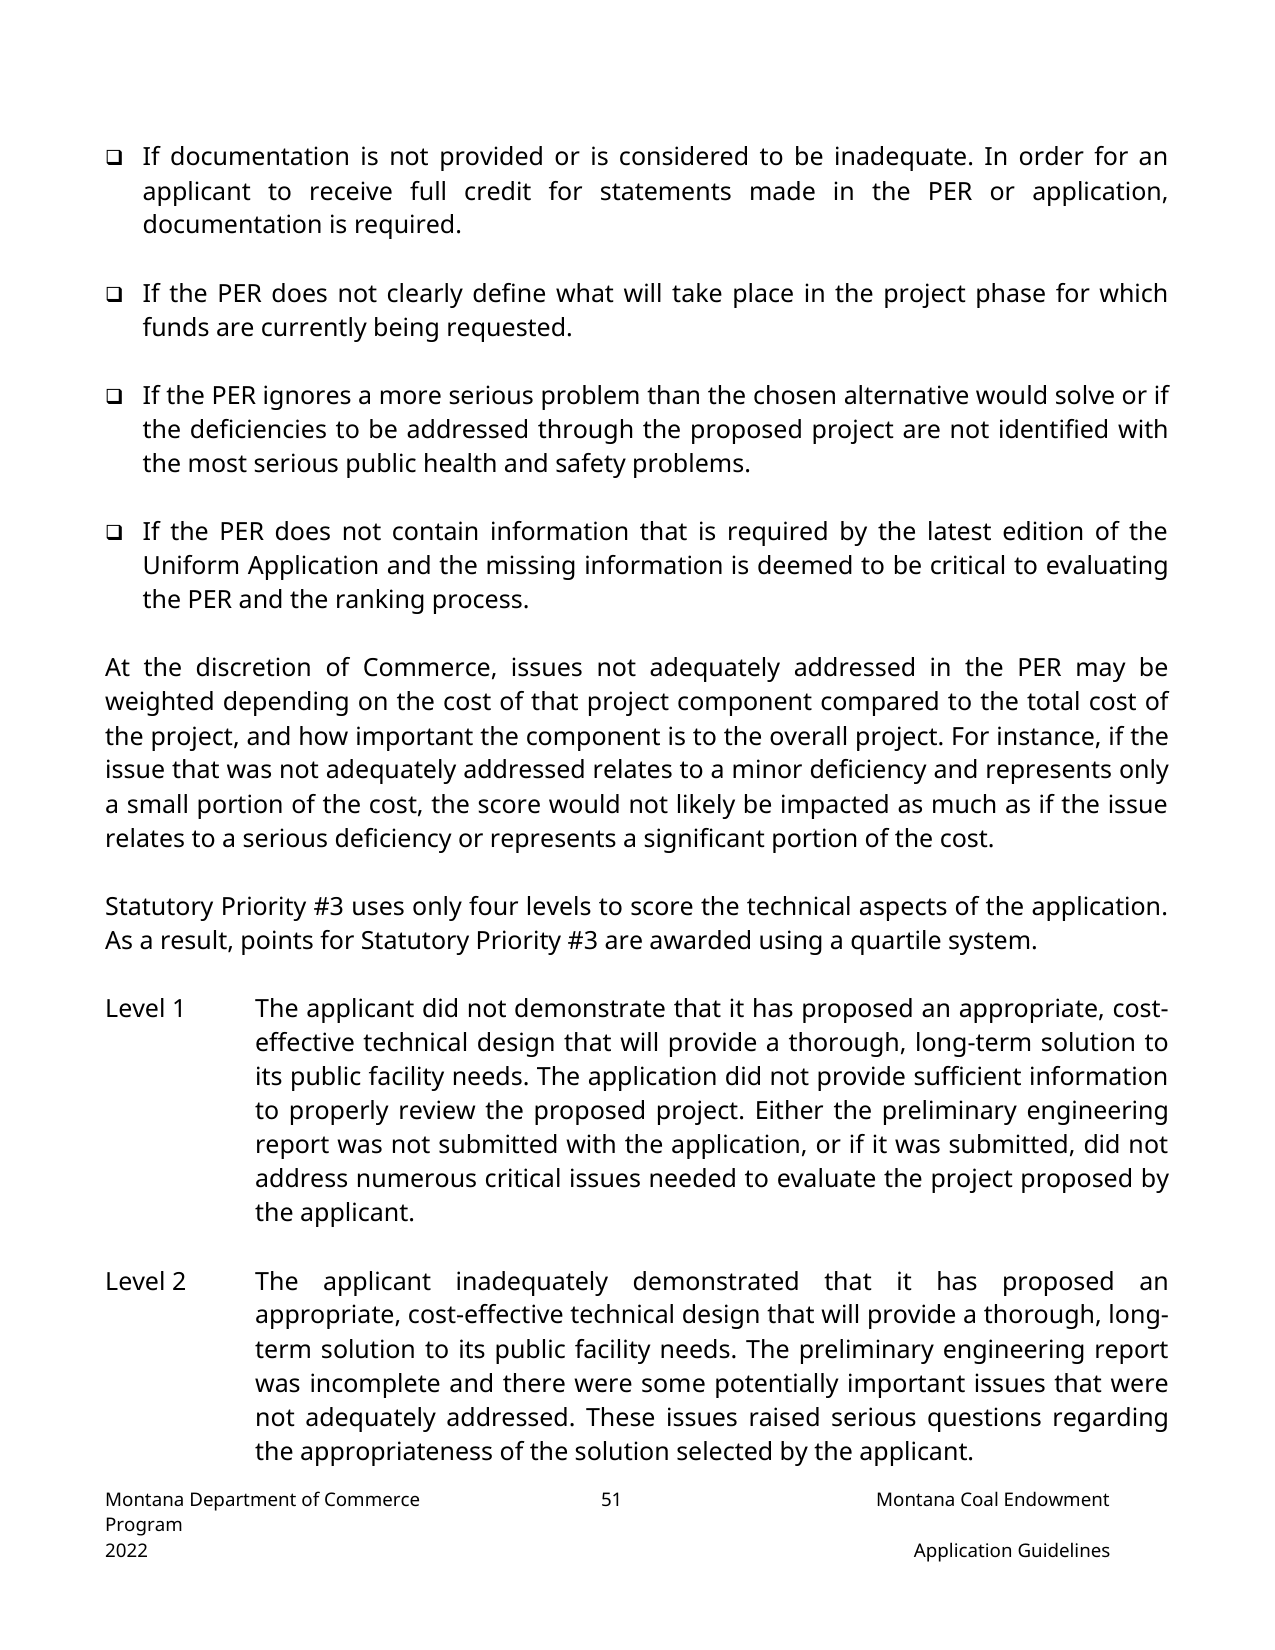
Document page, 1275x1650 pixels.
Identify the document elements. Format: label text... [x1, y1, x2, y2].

text Level 2 The applicant inadequately demonstrated that it has proposed an appropriate, cost-effective technical design that will provide a thorough, long-term solution to its public facility needs. The preliminary engineering report was incomplete and there were some potentially important issues that were not adequately addressed. These issues raised serious questions regarding the appropriateness of the solution selected by the applicant. [105, 1263, 1170, 1467]
list If documentation is not provided or is considered to be inadequate. In order for an applicant to receive full credit for statements made in the PER or application, documentation is required. [105, 139, 1170, 241]
list If the PER does not contain information that is required by the latest edition of the Uniform Application and the missing information is deemed to be critical to evaluating the PER and the ranking process. [105, 514, 1170, 616]
text At the discretion of Commerce, issues not adequately addressed in the PER may be weighted depending on the cost of that project component compared to the total cost of the project, and how important the component is to the overall project. For instance, if the issue that was not adequately addressed relates to a minor deficiency and represents only a small portion of the cost, the score would not likely be impacted as much as if the issue relates to a serious deficiency or represents a significant portion of the cost. [105, 650, 1170, 854]
list If the PER does not clearly define what will take place in the project phase for which funds are currently being requested. [105, 275, 1170, 343]
list If the PER ignores a more serious problem than the chosen alternative would solve or if the deficiencies to be addressed through the proposed project are not identified with the most serious public health and safety problems. [105, 377, 1170, 480]
text Statutory Priority #3 uses only four levels to score the technical aspects of the application. As a result, points for Statutory Priority #3 are awarded using a quartile system. [105, 888, 1170, 957]
text Level 1 The applicant did not demonstrate that it has proposed an appropriate, cost-effective technical design that will provide a thorough, long-term solution to its public facility needs. The application did not provide sufficient information to properly review the proposed project. Either the preliminary engineering report was not submitted with the application, or if it was submitted, did not address numerous critical issues needed to evaluate the project proposed by the applicant. [105, 991, 1170, 1229]
